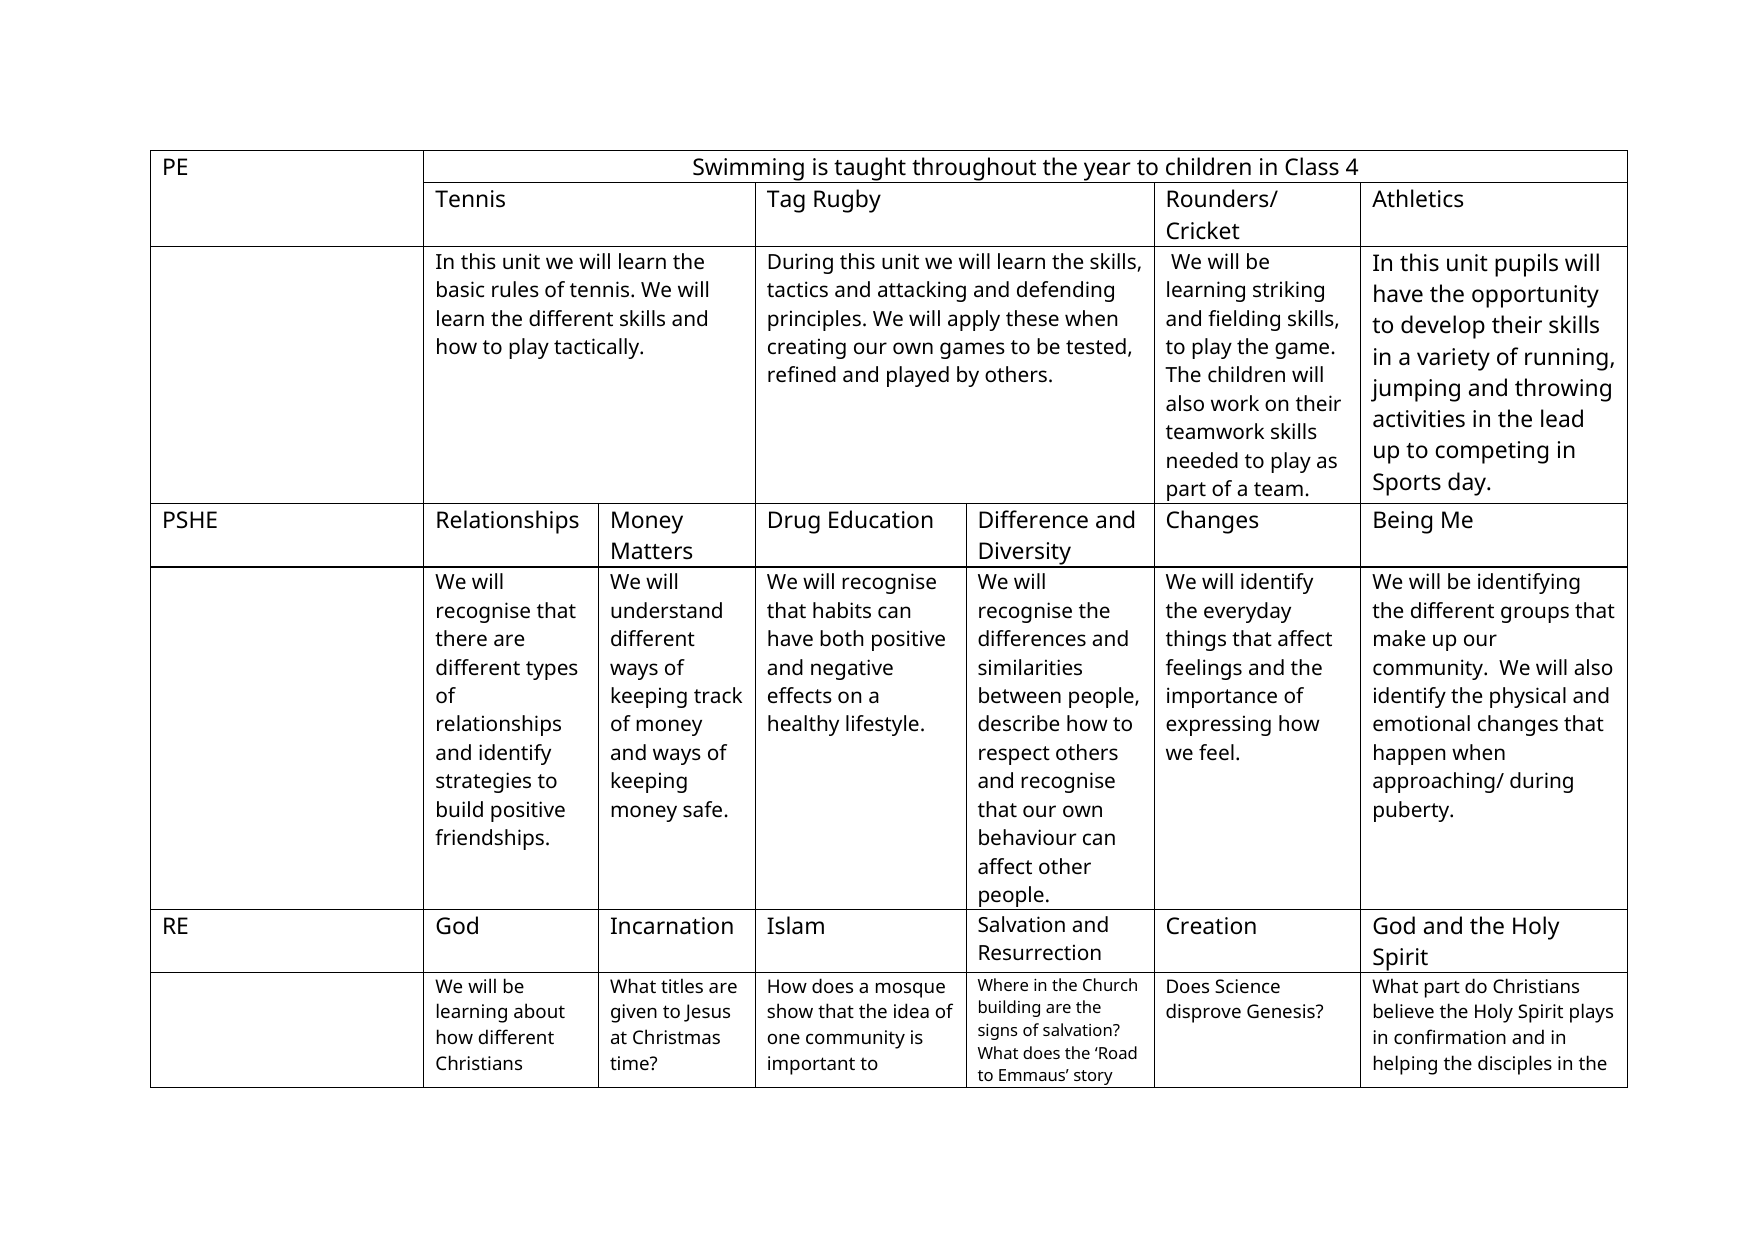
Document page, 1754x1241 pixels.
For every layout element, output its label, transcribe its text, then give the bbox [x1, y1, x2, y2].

table_cell [151, 247, 423, 503]
table_cell Drug Education [756, 504, 966, 566]
table_cell In this unit we will learn the basic rules of tennis. We will learn the different skills and how to play tactically. [424, 247, 755, 503]
table_cell During this unit we will learn the skills, tactics and attacking and defending principles. We will apply these when creating our own games to be tested, refined and played by others. [756, 247, 1154, 503]
table_cell We will identify the everyday things that affect feelings and the importance of expressing how we feel. [1155, 568, 1360, 909]
table_cell Incarnation [599, 910, 755, 972]
table_cell Being Me [1361, 504, 1627, 566]
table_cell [1155, 973, 1360, 1087]
table_cell Swimming is taught throughout the year to children in Class 4 [424, 151, 1627, 182]
table_cell Creation [1155, 910, 1360, 972]
table_cell We will understand different ways of keeping track of money and ways of keeping money safe. [599, 568, 755, 909]
table_cell Salvation and Resurrection [967, 910, 1154, 972]
table_cell Rounders/ Cricket [1155, 183, 1360, 246]
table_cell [424, 973, 598, 1087]
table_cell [756, 973, 966, 1087]
table_cell God and the Holy Spirit [1361, 910, 1627, 972]
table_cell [967, 973, 1154, 1087]
table_cell We will be learning striking and fielding skills, to play the game. The children will also work on their teamwork skills needed to play as part of a team. [1155, 247, 1360, 503]
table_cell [1361, 973, 1627, 1087]
table_cell RE [151, 910, 423, 972]
table_cell We will be identifying the different groups that make up our community. We will also identify the physical and emotional changes that happen when approaching/ during puberty. [1361, 568, 1627, 909]
table_cell [151, 973, 423, 1087]
table_cell In this unit pupils will have the opportunity to develop their skills in a variety of running, jumping and throwing activities in the lead up to competing in Sports day. [1361, 247, 1627, 503]
table_cell PE [151, 151, 423, 246]
table_cell Tag Rugby [756, 183, 1154, 246]
table_cell PSHE [151, 504, 423, 566]
table_cell Money Matters [599, 504, 755, 566]
table_cell Relationships [424, 504, 598, 566]
table_cell Tennis [424, 183, 755, 246]
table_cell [599, 973, 755, 1087]
table_cell Athletics [1361, 183, 1627, 246]
table_cell We will recognise that habits can have both positive and negative effects on a healthy lifestyle. [756, 568, 966, 909]
table_cell God [424, 910, 598, 972]
table_cell We will recognise the differences and similarities between people, describe how to respect others and recognise that our own behaviour can affect other people. [967, 568, 1154, 909]
table_cell We will recognise that there are different types of relationships and identify strategies to build positive friendships. [424, 568, 598, 909]
table_cell Difference and Diversity [967, 504, 1154, 566]
table_cell Islam [756, 910, 966, 972]
table_cell Changes [1155, 504, 1360, 566]
table_cell [151, 568, 423, 909]
